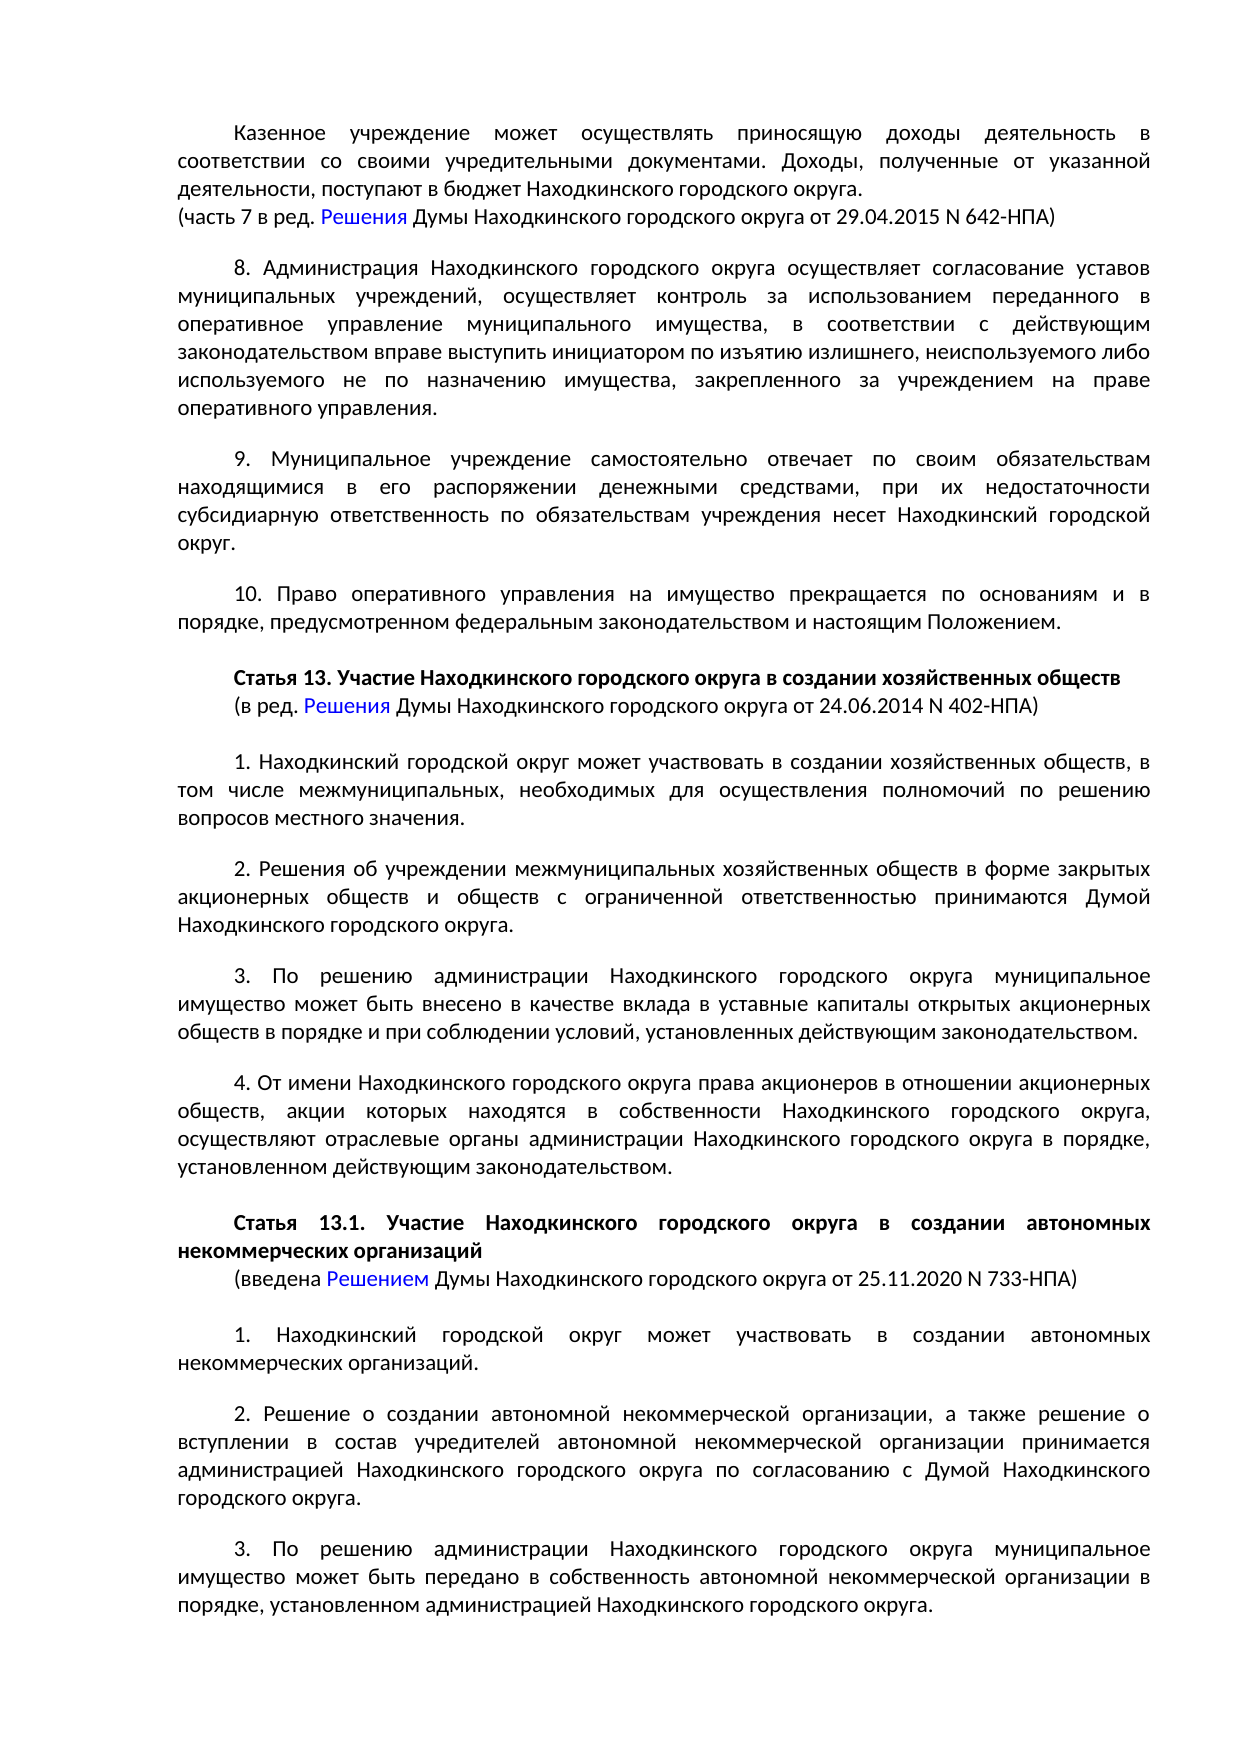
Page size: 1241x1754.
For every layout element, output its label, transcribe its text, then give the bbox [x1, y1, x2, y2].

text 3. По решению администрации Находкинского городского округа муниципальное имущество может быть внесено в качестве вклада в уставные капиталы открытых акционерных обществ в порядке и при соблюдении условий, установленных действующим законодательством. [177, 961, 1152, 1045]
text (часть 7 в ред. Решения Думы Находкинского городского округа от 29.04.2015 N 642-НПА) [177, 202, 1152, 230]
text 2. Решения об учреждении межмуниципальных хозяйственных обществ в форме закрытых акционерных обществ и обществ с ограниченной ответственностью принимаются Думой Находкинского городского округа. [177, 854, 1152, 938]
text 2. Решение о создании автономной некоммерческой организации, а также решение о вступлении в состав учредителей автономной некоммерческой организации принимается администрацией Находкинского городского округа по согласованию с Думой Находкинского городского округа. [177, 1399, 1152, 1511]
text 9. Муниципальное учреждение самостоятельно отвечает по своим обязательствам находящимися в его распоряжении денежными средствами, при их недостаточности субсидиарную ответственность по обязательствам учреждения несет Находкинский городской округ. [177, 444, 1152, 556]
text Казенное учреждение может осуществлять приносящую доходы деятельность в соответствии со своими учредительными документами. Доходы, полученные от указанной деятельности, поступают в бюджет Находкинского городского округа. [177, 118, 1152, 202]
text 4. От имени Находкинского городского округа права акционеров в отношении акционерных обществ, акции которых находятся в собственности Находкинского городского округа, осуществляют отраслевые органы администрации Находкинского городского округа в порядке, установленном действующим законодательством. [177, 1068, 1152, 1180]
text 1. Находкинский городской округ может участвовать в создании автономных некоммерческих организаций. [177, 1320, 1152, 1376]
text (введена Решением Думы Находкинского городского округа от 25.11.2020 N 733-НПА) [177, 1264, 1152, 1292]
text 10. Право оперативного управления на имущество прекращается по основаниям и в порядке, предусмотренном федеральным законодательством и настоящим Положением. [177, 579, 1152, 635]
text Статья 13.1. Участие Находкинского городского округа в создании автономных некоммерческих организаций [177, 1208, 1152, 1264]
text 3. По решению администрации Находкинского городского округа муниципальное имущество может быть передано в собственность автономной некоммерческой организации в порядке, установленном администрацией Находкинского городского округа. [177, 1534, 1152, 1618]
text 1. Находкинский городской округ может участвовать в создании хозяйственных обществ, в том числе межмуниципальных, необходимых для осуществления полномочий по решению вопросов местного значения. [177, 747, 1152, 831]
text (в ред. Решения Думы Находкинского городского округа от 24.06.2014 N 402-НПА) [177, 691, 1152, 719]
text Статья 13. Участие Находкинского городского округа в создании хозяйственных обществ [177, 663, 1152, 691]
text 8. Администрация Находкинского городского округа осуществляет согласование уставов муниципальных учреждений, осуществляет контроль за использованием переданного в оперативное управление муниципального имущества, в соответствии с действующим законодательством вправе выступить инициатором по изъятию излишнего, неиспользуемого либо используемого не по назначению имущества, закрепленного за учреждением на праве оперативного управления. [177, 253, 1152, 421]
